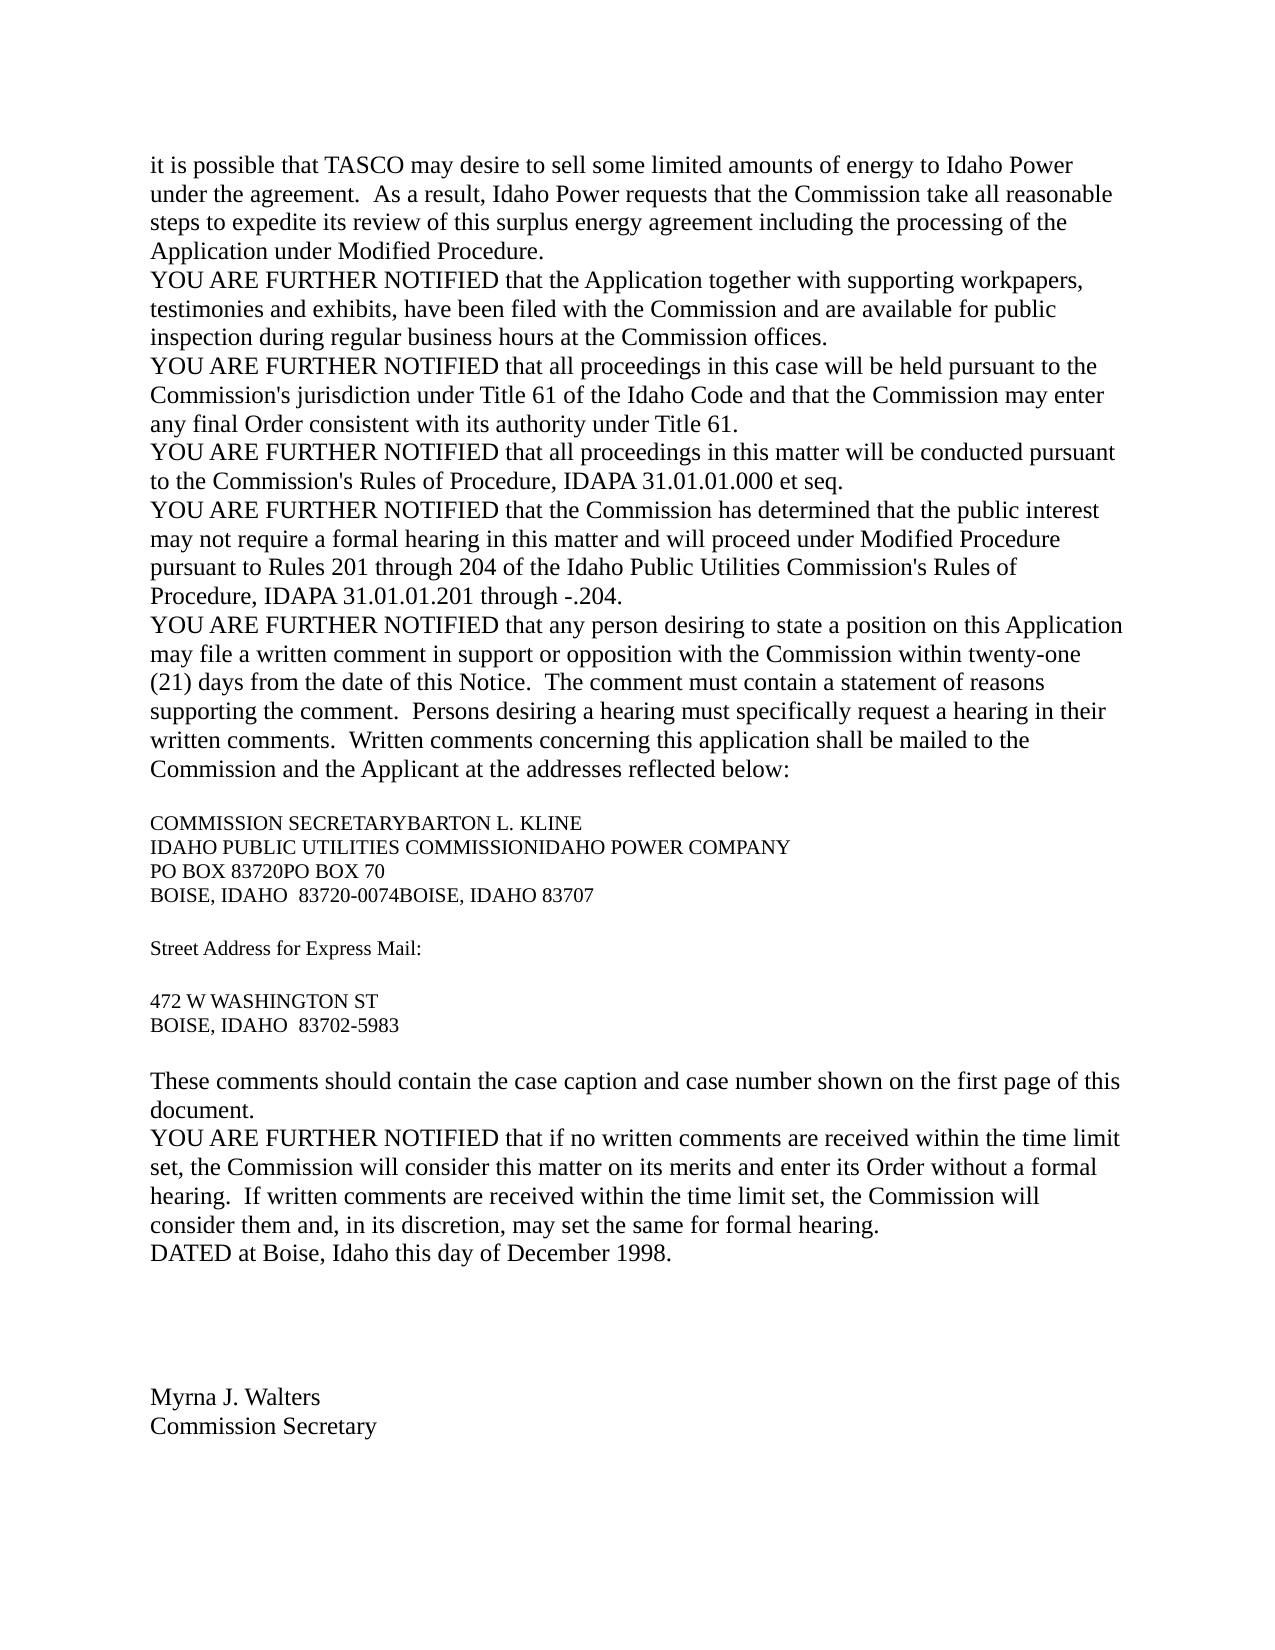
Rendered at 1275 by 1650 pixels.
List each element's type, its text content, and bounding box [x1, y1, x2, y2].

text 472 W WASHINGTON ST [150, 989, 1125, 1013]
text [150, 150, 1125, 265]
text BOISE, IDAHO 83702-5983 [150, 1013, 1125, 1037]
text YOU ARE FURTHER NOTIFIED that all proceedings in this case will be held pursuant to the Commission's jurisdiction under Title 61 of the Idaho Code and that the Commission may enter any final Order consistent with its authority under Title 61. [150, 351, 1125, 437]
text Commission Secretary [150, 1411, 1125, 1440]
text YOU ARE FURTHER NOTIFIED that the Application together with supporting workpapers, testimonies and exhibits, have been filed with the Commission and are available for public inspection during regular business hours at the Commission offices. [150, 265, 1125, 351]
text DATED at Boise, Idaho this day of December 1998. [150, 1238, 1125, 1267]
text YOU ARE FURTHER NOTIFIED that all proceedings in this matter will be conducted pursuant to the Commission's Rules of Procedure, IDAPA 31.01.01.000 et seq. [150, 437, 1125, 495]
text Street Address for Express Mail: [150, 936, 1125, 960]
text BOISE, IDAHO 83720-0074BOISE, IDAHO 83707 [150, 883, 1125, 907]
text Myrna J. Walters [150, 1382, 1125, 1411]
text YOU ARE FURTHER NOTIFIED that if no written comments are received within the time limit set, the Commission will consider this matter on its merits and enter its Order without a formal hearing. If written comments are received within the time limit set, the Commission will consider them and, in its discretion, may set the same for formal hearing. [150, 1123, 1125, 1238]
text COMMISSION SECRETARYBARTON L. KLINE [150, 811, 1125, 835]
text These comments should contain the case caption and case number shown on the first page of this document. [150, 1066, 1125, 1123]
text PO BOX 83720PO BOX 70 [150, 859, 1125, 883]
text IDAHO PUBLIC UTILITIES COMMISSIONIDAHO POWER COMPANY [150, 835, 1125, 859]
text YOU ARE FURTHER NOTIFIED that any person desiring to state a position on this Application may file a written comment in support or opposition with the Commission within twenty-one (21) days from the date of this Notice. The comment must contain a statement of reasons supporting the comment. Persons desiring a hearing must specifically request a hearing in their written comments. Written comments concerning this application shall be mailed to the Commission and the Applicant at the addresses reflected below: [150, 610, 1125, 782]
text YOU ARE FURTHER NOTIFIED that the Commission has determined that the public interest may not require a formal hearing in this matter and will proceed under Modified Procedure pursuant to Rules 201 through 204 of the Idaho Public Utilities Commission's Rules of Procedure, IDAPA 31.01.01.201 through -.204. [150, 495, 1125, 610]
